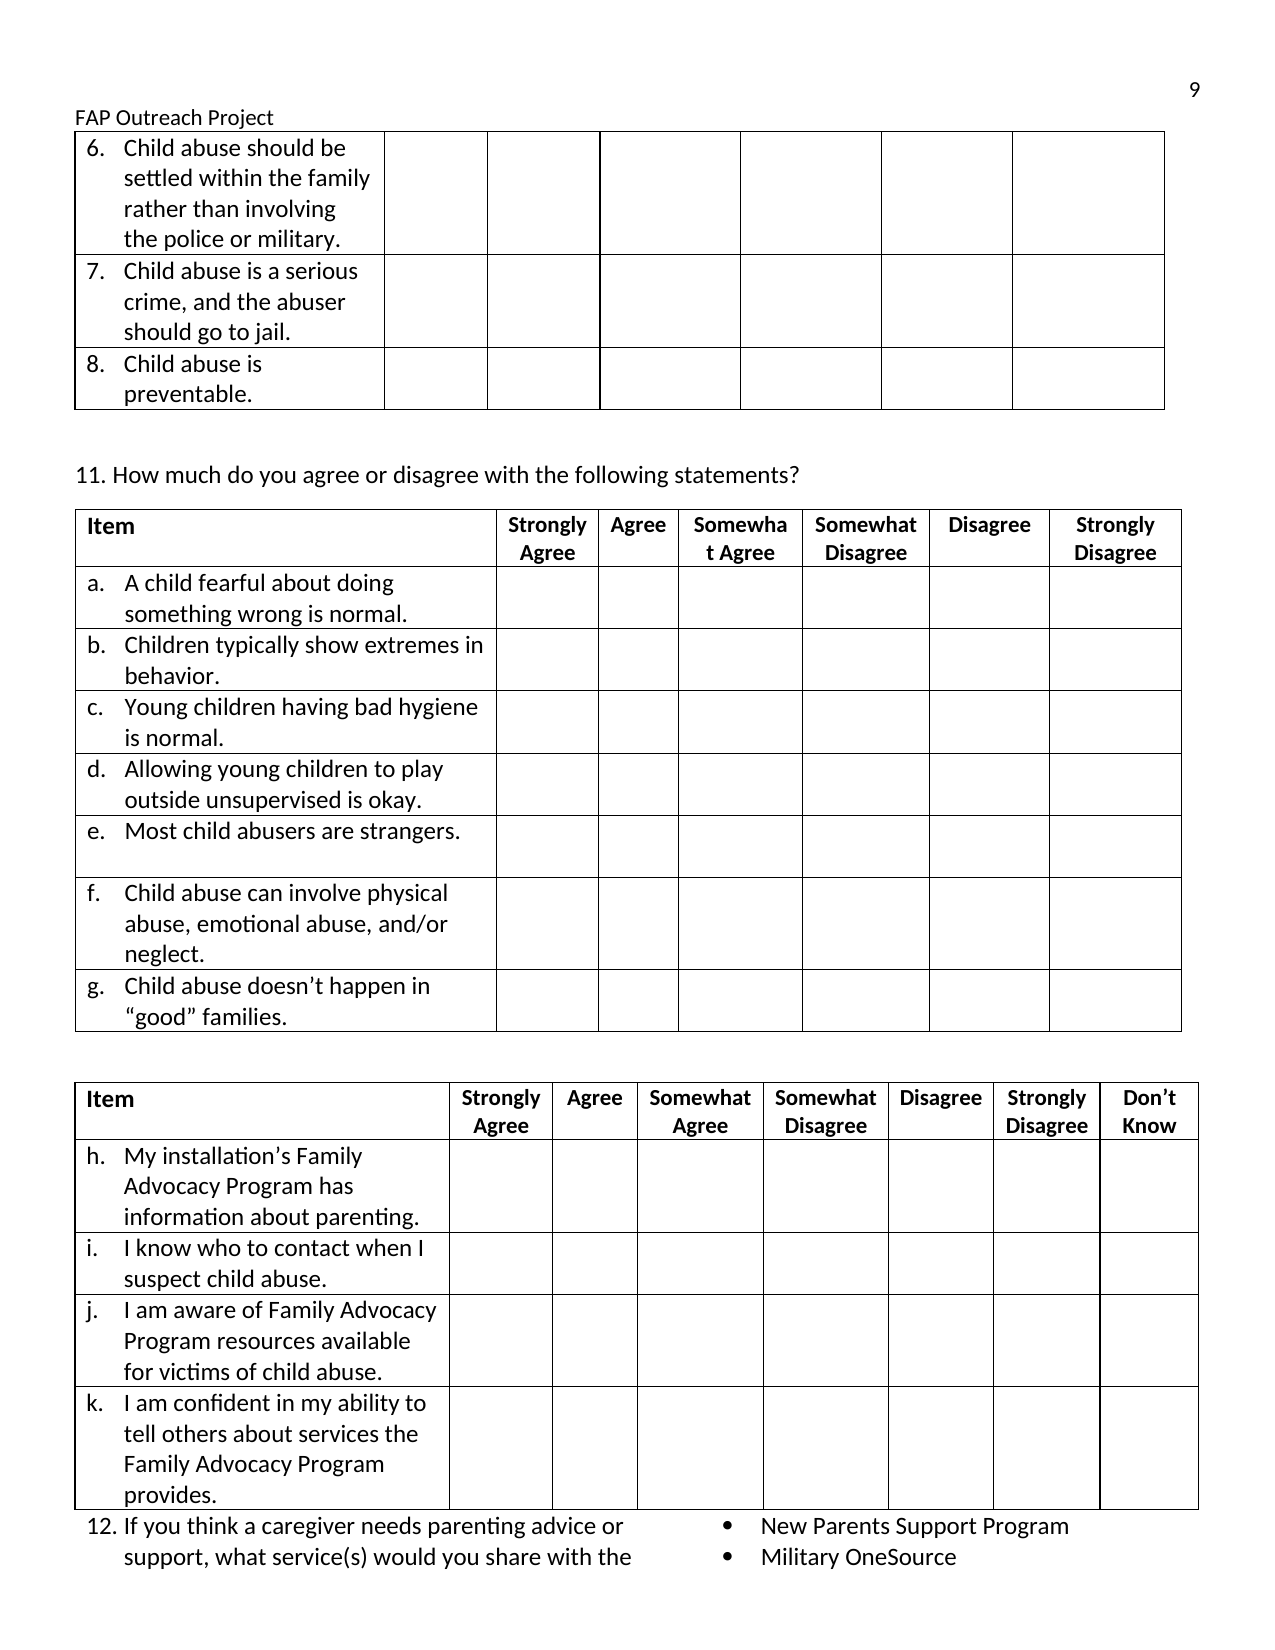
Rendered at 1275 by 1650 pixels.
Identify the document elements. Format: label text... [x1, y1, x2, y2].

table_cell [488, 255, 599, 347]
table_cell [930, 567, 1049, 628]
table_cell [679, 754, 802, 814]
table_cell [764, 1295, 888, 1386]
table_cell I know who to contact when I suspect child abuse. [76, 1233, 449, 1294]
table_cell [930, 816, 1049, 877]
table_cell [803, 629, 929, 690]
table_cell [599, 567, 678, 628]
table_cell [488, 132, 599, 254]
table_cell [889, 1233, 993, 1294]
table_cell [497, 754, 598, 814]
table_cell [882, 255, 1012, 347]
table_cell [553, 1140, 637, 1232]
table_cell [553, 1387, 637, 1509]
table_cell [712, 1510, 1199, 1571]
table_cell [679, 691, 802, 752]
table_cell [994, 1387, 1099, 1509]
table_cell [601, 348, 740, 409]
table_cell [75, 1510, 712, 1571]
table_cell [599, 816, 678, 877]
list How much do you agree or disagree with the following statements? [75, 459, 1200, 490]
table_cell Child abuse is preventable. [76, 348, 384, 409]
table_cell [497, 970, 598, 1031]
table_cell [1050, 816, 1181, 877]
table_cell [497, 878, 598, 969]
table_cell [889, 1295, 993, 1386]
table_cell [741, 132, 881, 254]
table_cell [638, 1387, 763, 1509]
table_cell [385, 132, 487, 254]
table_cell [450, 1140, 552, 1232]
table_cell [679, 816, 802, 877]
table_cell Child abuse doesn’t happen in “good” families. [76, 970, 496, 1031]
table_cell [889, 1387, 993, 1509]
table_cell [679, 567, 802, 628]
table_header Disagree [930, 510, 1049, 566]
table_cell [741, 348, 881, 409]
table_header Strongly Agree [497, 510, 598, 566]
table_cell [599, 970, 678, 1031]
table_cell [497, 629, 598, 690]
table_cell [497, 567, 598, 628]
table_cell [930, 754, 1049, 814]
table_cell I am aware of Family Advocacy Program resources available for victims of child abuse. [76, 1295, 449, 1386]
table_header Agree [599, 510, 678, 566]
table_cell [450, 1295, 552, 1386]
table_cell [930, 629, 1049, 690]
table_cell Most child abusers are strangers. [76, 816, 496, 877]
table_header Don’t Know [1101, 1083, 1198, 1139]
table_cell Child abuse should be settled within the family rather than involving the police or military. [76, 132, 384, 254]
table_cell [994, 1233, 1099, 1294]
table_cell [553, 1295, 637, 1386]
table_header Agree [553, 1083, 637, 1139]
table_header Disagree [889, 1083, 993, 1139]
table_cell [764, 1387, 888, 1509]
table_cell [930, 970, 1049, 1031]
table_cell [803, 816, 929, 877]
table_cell [882, 132, 1012, 254]
table_cell [450, 1233, 552, 1294]
table_cell [679, 629, 802, 690]
table_cell Young children having bad hygiene is normal. [76, 691, 496, 752]
table_cell [882, 348, 1012, 409]
table_cell [1013, 348, 1164, 409]
table_cell [1101, 1140, 1198, 1232]
table_cell My installation’s Family Advocacy Program has information about parenting. [76, 1140, 449, 1232]
table_cell [1050, 567, 1181, 628]
table_cell [994, 1295, 1099, 1386]
table_cell [638, 1295, 763, 1386]
table_cell Child abuse is a serious crime, and the abuser should go to jail. [76, 255, 384, 347]
table_cell [1013, 132, 1164, 254]
table_cell [803, 567, 929, 628]
table_header Item [76, 510, 496, 566]
table_cell [803, 878, 929, 969]
table_cell [803, 970, 929, 1031]
table_cell [764, 1233, 888, 1294]
table_cell [1101, 1295, 1198, 1386]
table_cell [1101, 1233, 1198, 1294]
table_cell [1050, 878, 1181, 969]
table_cell [488, 348, 599, 409]
table_cell [638, 1233, 763, 1294]
table_cell [497, 816, 598, 877]
table_cell [599, 629, 678, 690]
table_cell [930, 878, 1049, 969]
table_cell [803, 754, 929, 814]
table_header Item [76, 1083, 449, 1139]
table_cell [741, 255, 881, 347]
table_cell [553, 1233, 637, 1294]
table_cell [599, 878, 678, 969]
table_cell I am confident in my ability to tell others about services the Family Advocacy Program provides. [76, 1387, 449, 1509]
table_cell [638, 1140, 763, 1232]
table_cell Allowing young children to play outside unsupervised is okay. [76, 754, 496, 814]
table_header Somewhat Disagree [803, 510, 929, 566]
table_cell Child abuse can involve physical abuse, emotional abuse, and/or neglect. [76, 878, 496, 969]
table_cell [679, 970, 802, 1031]
table_cell [889, 1140, 993, 1232]
table_cell [1050, 970, 1181, 1031]
table_cell [1013, 255, 1164, 347]
table_cell [385, 255, 487, 347]
table_cell [803, 691, 929, 752]
table_cell [497, 691, 598, 752]
table_header Strongly Agree [450, 1083, 552, 1139]
table_header Somewhat Disagree [764, 1083, 888, 1139]
table_cell [385, 348, 487, 409]
table_cell [601, 132, 740, 254]
table_header Strongly Disagree [1050, 510, 1181, 566]
table_cell [1050, 691, 1181, 752]
table_cell [930, 691, 1049, 752]
table_cell [599, 691, 678, 752]
table_header Somewhat Agree [638, 1083, 763, 1139]
table_header Strongly Disagree [994, 1083, 1099, 1139]
table_cell A child fearful about doing something wrong is normal. [76, 567, 496, 628]
table_cell [1050, 629, 1181, 690]
table_header Somewhat Agree [679, 510, 802, 566]
table_cell [764, 1140, 888, 1232]
table_cell [1050, 754, 1181, 814]
table_cell [994, 1140, 1099, 1232]
table_cell [1101, 1387, 1198, 1509]
table_cell [450, 1387, 552, 1509]
table_cell [679, 878, 802, 969]
table_cell [599, 754, 678, 814]
table_cell [601, 255, 740, 347]
table_cell Children typically show extremes in behavior. [76, 629, 496, 690]
